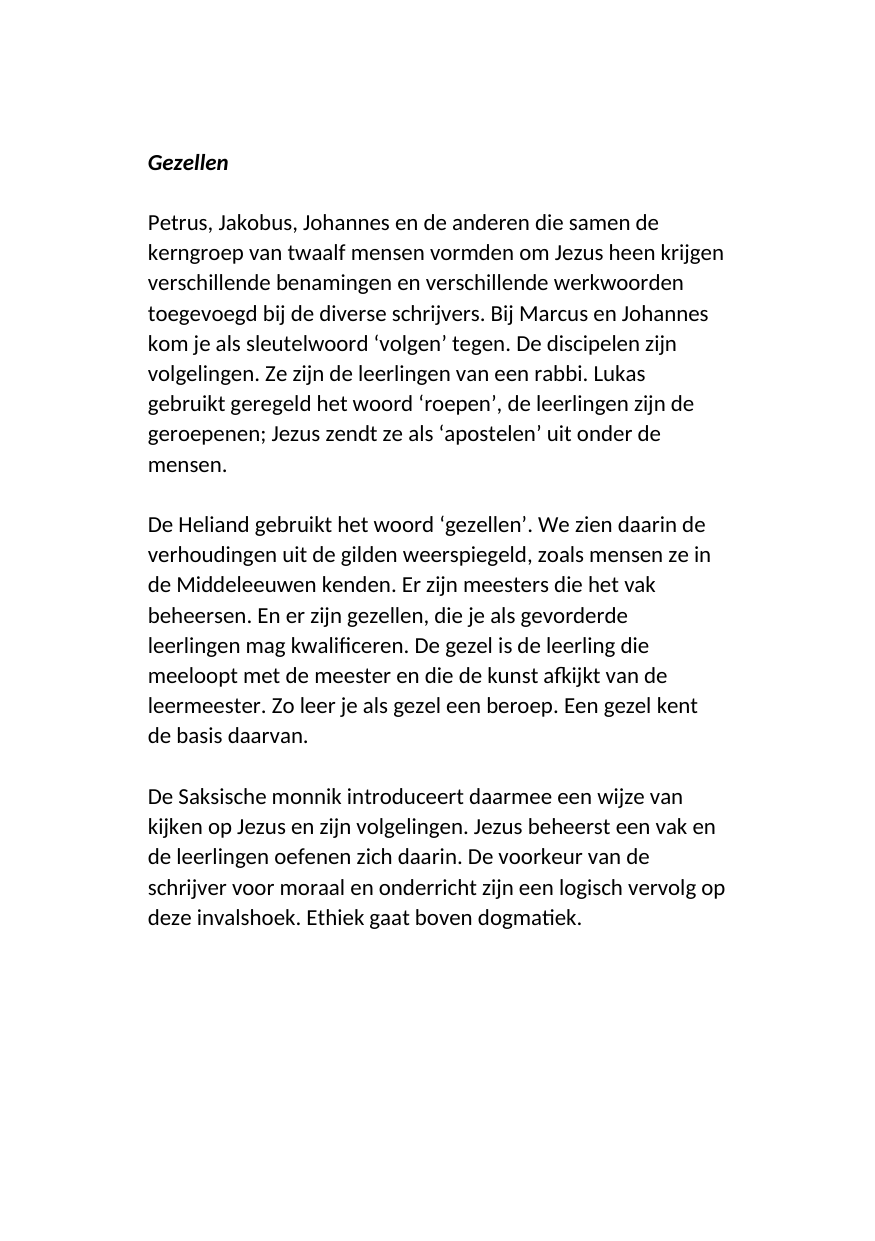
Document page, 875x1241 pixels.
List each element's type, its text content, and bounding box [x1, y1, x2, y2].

text Gezellen Petrus, Jakobus, Johannes en de anderen die samen de kerngroep van twaalf mensen vormden om Jezus heen krijgen verschillende benamingen en verschillende werkwoorden toegevoegd bij de diverse schrijvers. Bij Marcus en Johannes kom je als sleutelwoord ‘volgen’ tegen. De discipelen zijn volgelingen. Ze zijn de leerlingen van een rabbi. Lukas gebruikt geregeld het woord ‘roepen’, de leerlingen zijn de geroepenen; Jezus zendt ze als ‘apostelen’ uit onder de mensen. De Heliand gebruikt het woord ‘gezellen’. We zien daarin de verhoudingen uit de gilden weerspiegeld, zoals mensen ze in de Middeleeuwen kenden. Er zijn meesters die het vak beheersen. En er zijn gezellen, die je als gevorderde leerlingen mag kwalificeren. De gezel is de leerling die meeloopt met de meester en die de kunst afkijkt van de leermeester. Zo leer je als gezel een beroep. Een gezel kent de basis daarvan. De Saksische monnik introduceert daarmee een wijze van kijken op Jezus en zijn volgelingen. Jezus beheerst een vak en de leerlingen oefenen zich daarin. De voorkeur van de schrijver voor moraal en onderricht zijn een logisch vervolg op deze invalshoek. Ethiek gaat boven dogmatiek. [148, 148, 726, 991]
